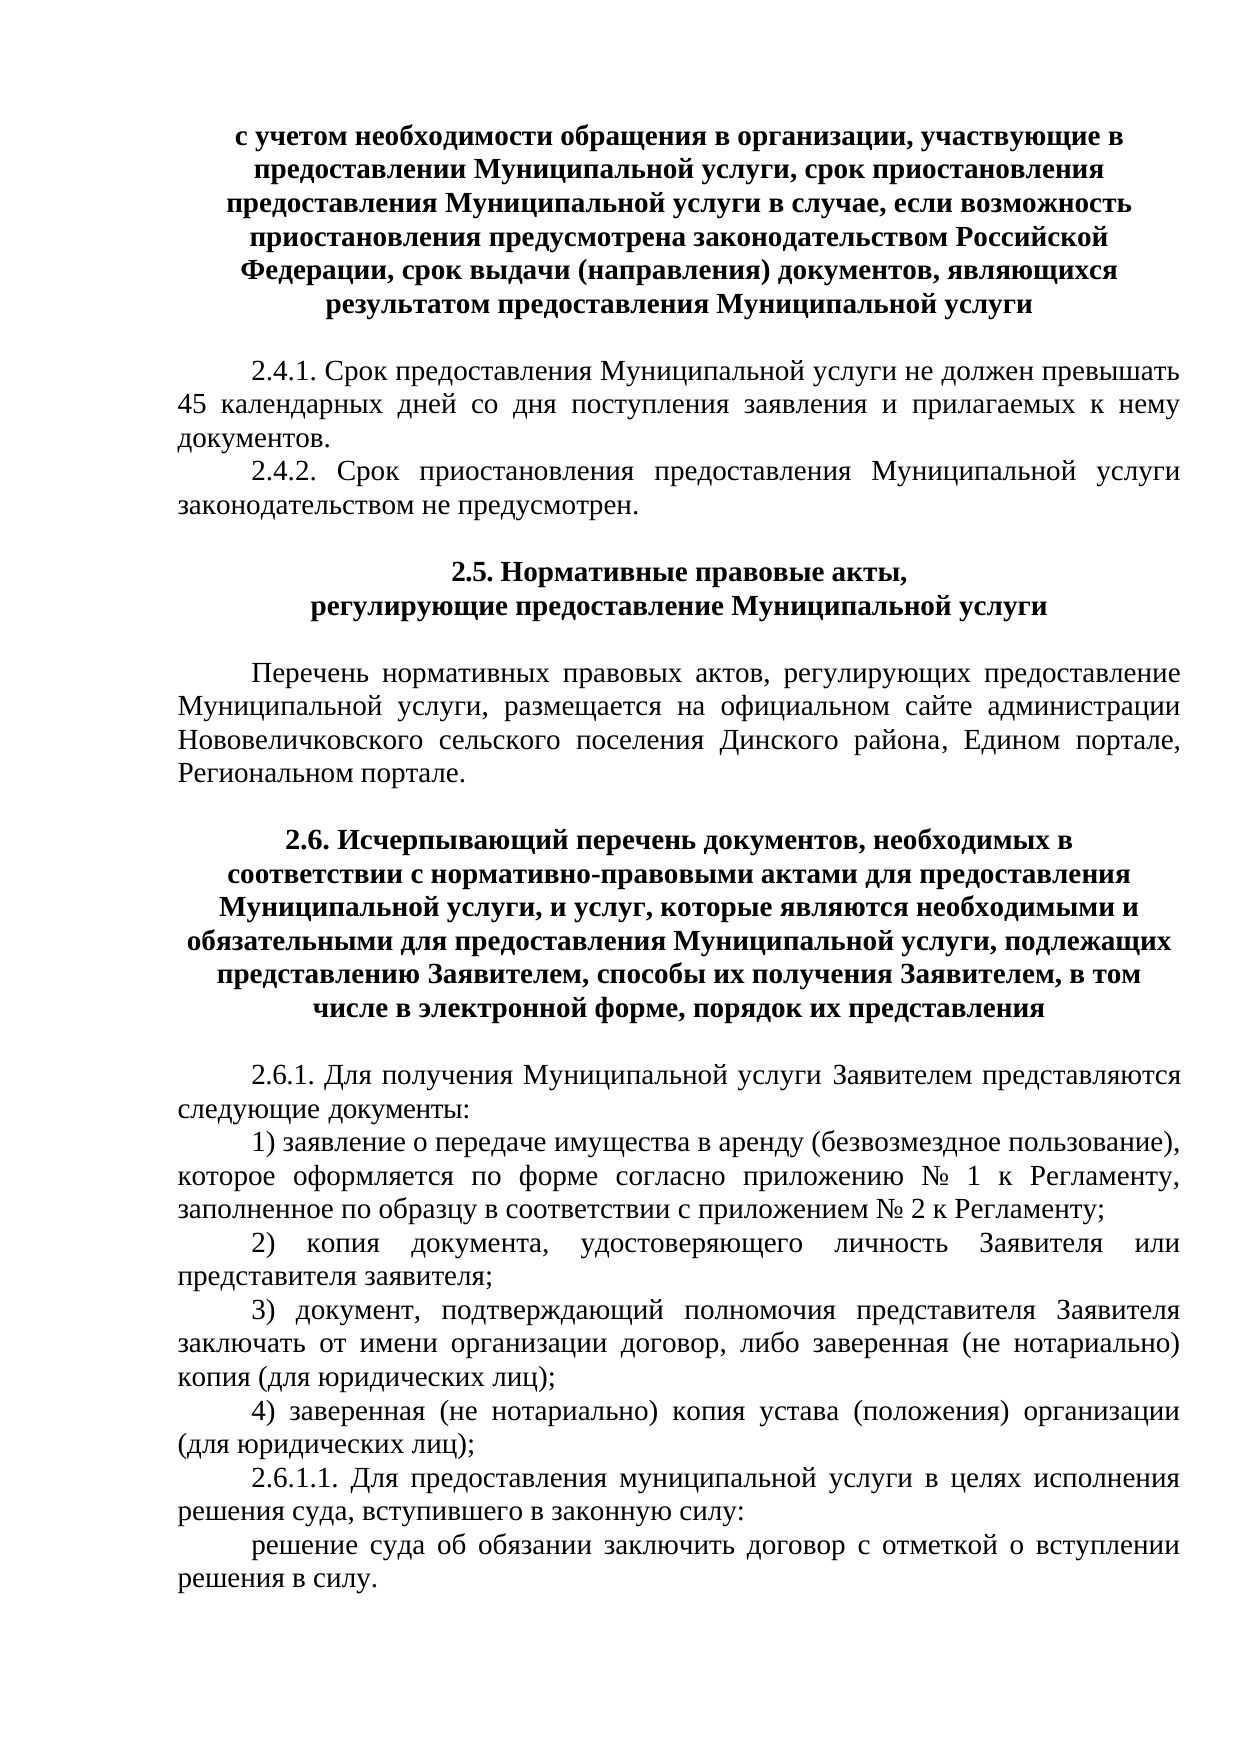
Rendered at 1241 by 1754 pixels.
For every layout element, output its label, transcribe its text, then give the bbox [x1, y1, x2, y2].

text 2.4.2. Срок приостановления предоставления Муниципальной услуги законодательством не предусмотрен. [177, 453, 1181, 521]
text 1) заявление о передаче имущества в аренду (безвозмездное пользование), которое оформляется по форме согласно приложению № 1 к Регламенту, заполненное по образцу в соответствии с приложением № 2 к Регламенту; [177, 1124, 1181, 1225]
text регулирующие предоставление Муниципальной услуги [177, 588, 1181, 621]
text 2.4.1. Срок предоставления Муниципальной услуги не должен превышать 45 календарных дней со дня поступления заявления и прилагаемых к нему документов. [177, 353, 1181, 453]
text 2.6. Исчерпывающий перечень документов, необходимых в [177, 822, 1181, 856]
text 2.5. Нормативные правовые акты, [177, 554, 1181, 588]
text с учетом необходимости обращения в организации, участвующие в предоставлении Муниципальной услуги, срок приостановления предоставления Муниципальной услуги в случае, если возможность приостановления предусмотрена законодательством Российской Федерации, срок выдачи (направления) документов, являющихся результатом предоставления Муниципальной услуги [177, 118, 1181, 319]
text 4) заверенная (не нотариально) копия устава (положения) организации (для юридических лиц); [177, 1393, 1181, 1460]
text 2.6.1.1. Для предоставления муниципальной услуги в целях исполнения решения суда, вступившего в законную силу: [177, 1460, 1181, 1527]
text соответствии с нормативно-правовыми актами для предоставления Муниципальной услуги, и услуг, которые являются необходимыми и обязательными для предоставления Муниципальной услуги, подлежащих представлению Заявителем, способы их получения Заявителем, в том числе в электронной форме, порядок их представления [177, 856, 1181, 1024]
text 3) документ, подтверждающий полномочия представителя Заявителя заключать от имени организации договор, либо заверенная (не нотариально) копия (для юридических лиц); [177, 1292, 1181, 1393]
text 2.6.1. Для получения Муниципальной услуги Заявителем представляются следующие документы: [177, 1057, 1181, 1124]
text решение суда об обязании заключить договор с отметкой о вступлении решения в силу. [177, 1527, 1181, 1594]
text 2) копия документа, удостоверяющего личность Заявителя или представителя заявителя; [177, 1225, 1181, 1292]
text Перечень нормативных правовых актов, регулирующих предоставление Муниципальной услуги, размещается на официальном сайте администрации Нововеличковского сельского поселения Динского района, Едином портале, Региональном портале. [177, 655, 1181, 789]
